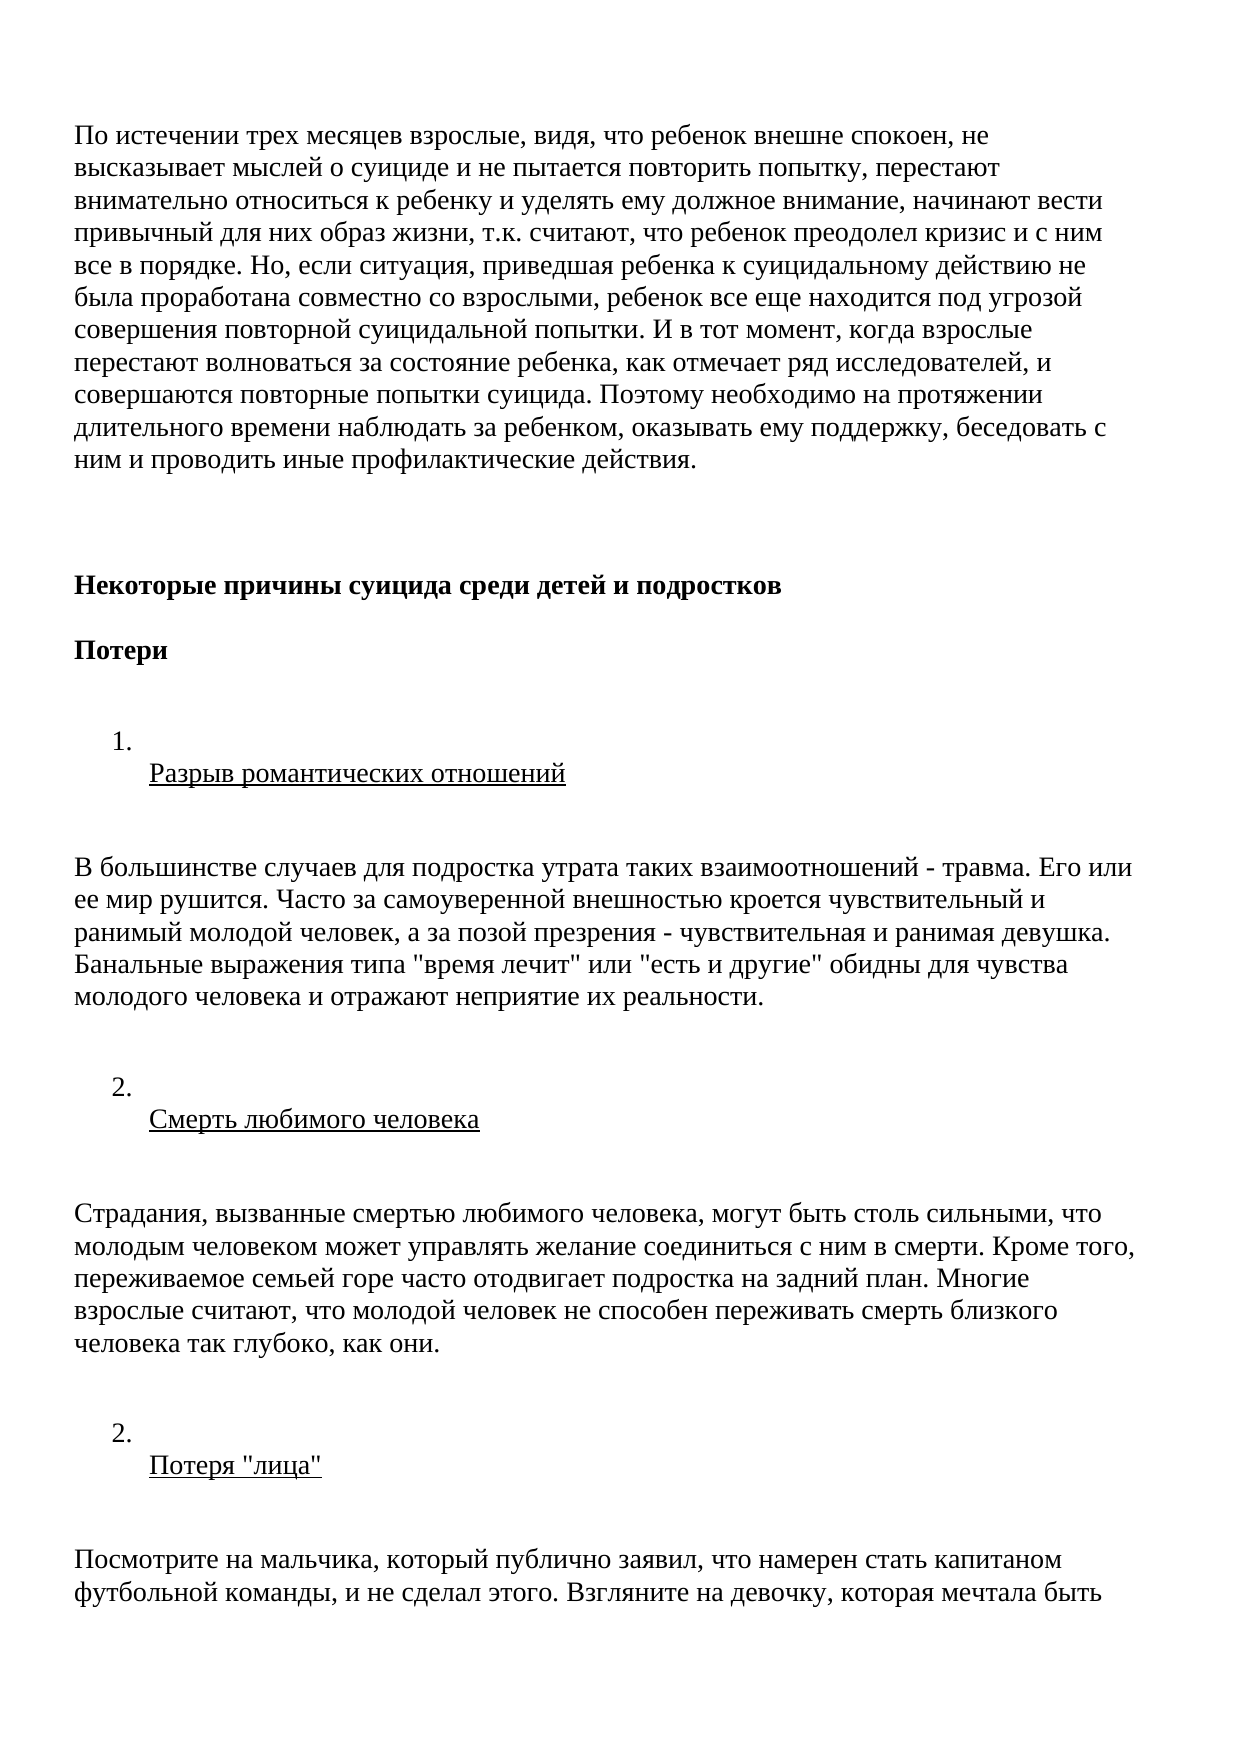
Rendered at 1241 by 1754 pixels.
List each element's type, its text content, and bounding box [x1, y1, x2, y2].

text Некоторые причины суицида среди детей и подростков Потери [74, 504, 1137, 694]
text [74, 118, 1137, 474]
list Разрыв романтических отношений [111, 723, 1137, 788]
list Смерть любимого человека [111, 1070, 1137, 1134]
text В большинстве случаев для подростка утрата таких взаимоотношений - травма. Его или ее мир рушится. Часто за самоуверенной внешностью кроется чувствительный и ранимый молодой человек, а за позой презрения - чувствительная и ранимая девушка. Банальные выражения типа "время лечит" или "есть и другие" обидны для чувства молодого человека и отражают неприятие их реальности. [74, 817, 1137, 1041]
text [74, 1510, 1137, 1607]
text Страдания, вызванные смертью любимого человека, могут быть столь сильными, что молодым человеком может управлять желание соединиться с ним в смерти. Кроме того, переживаемое семьей горе часто отодвигает подростка на задний план. Многие взрослые считают, что молодой человек не способен переживать смерть близкого человека так глубоко, как они. [74, 1164, 1137, 1387]
list Потеря "лица" [111, 1416, 1137, 1481]
